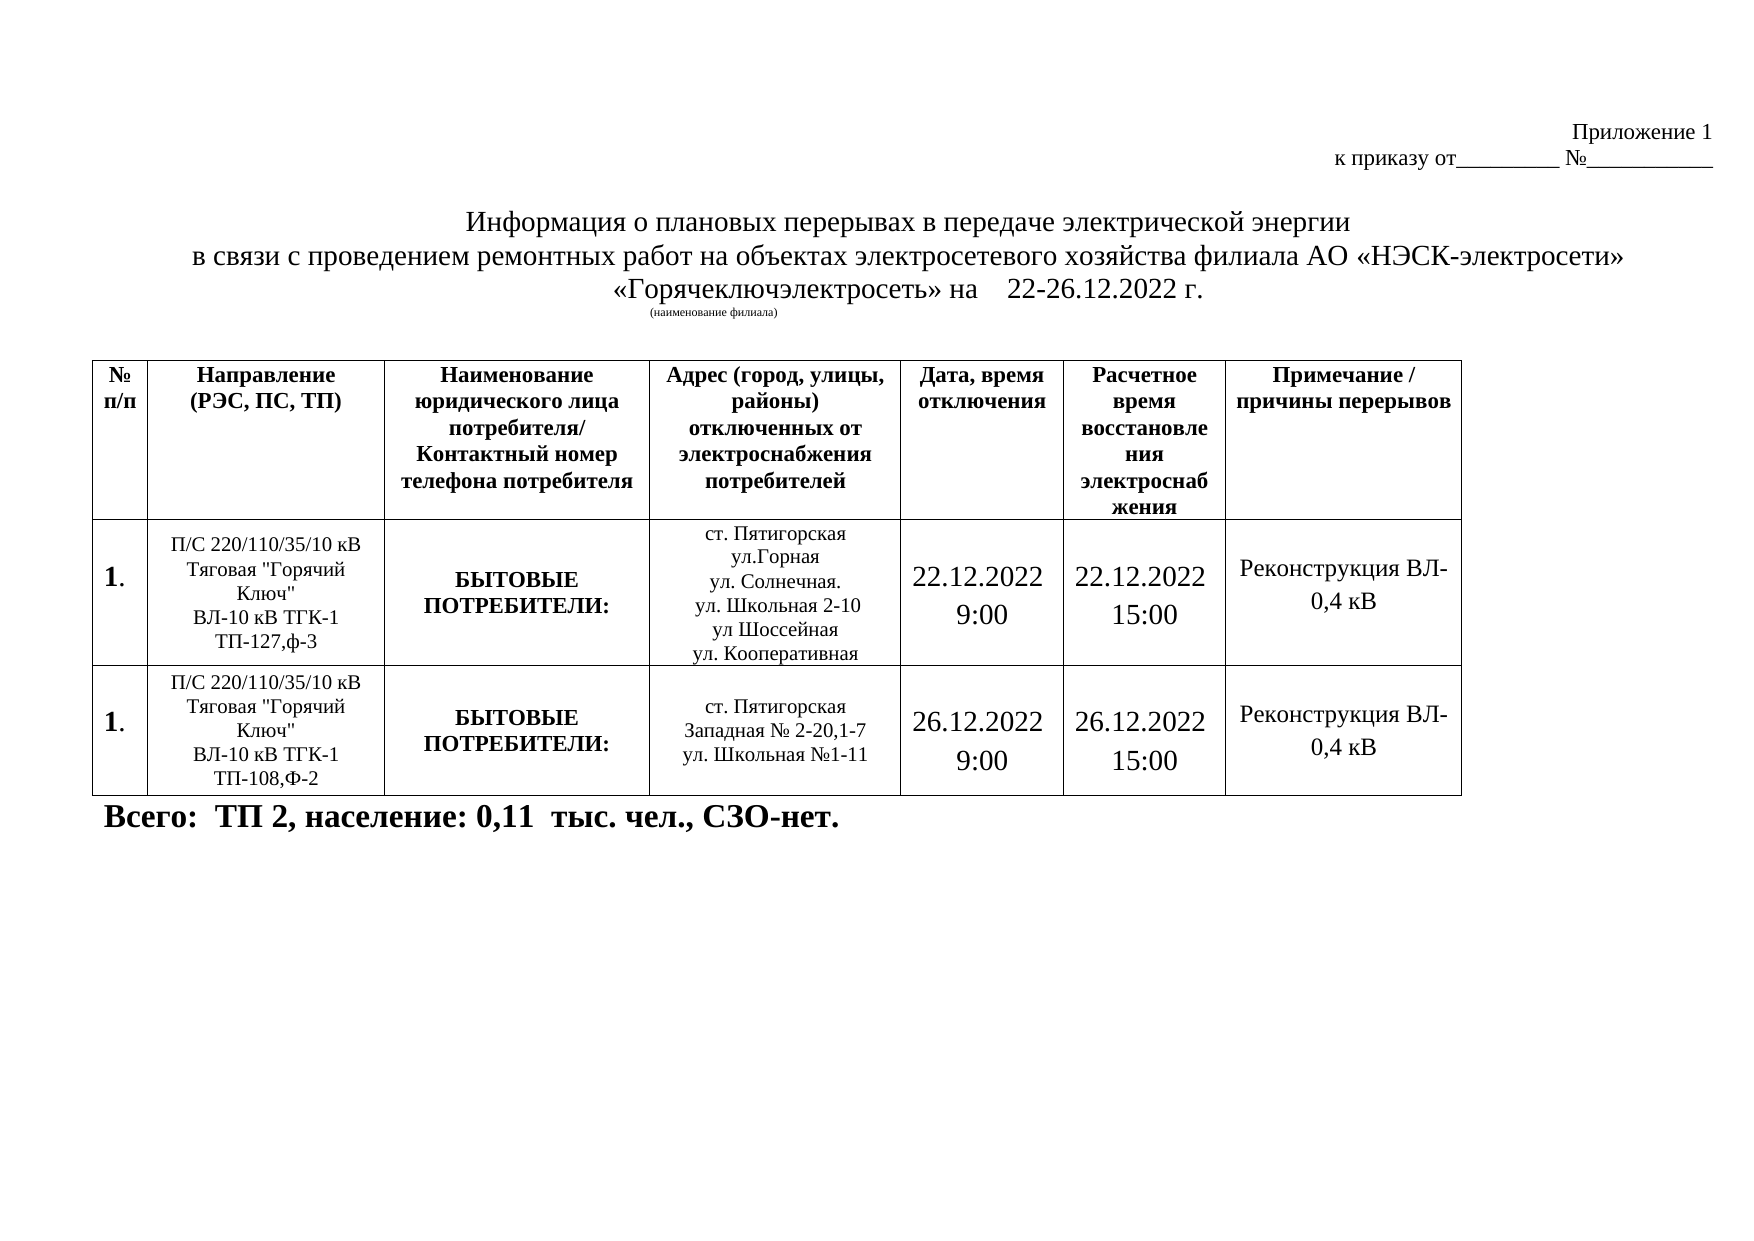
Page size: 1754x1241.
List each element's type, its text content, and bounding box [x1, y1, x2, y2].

table_cell Реконструкция ВЛ-0,4 кВ [1226, 666, 1461, 795]
table_cell БЫТОВЫЕ ПОТРЕБИТЕЛИ: [385, 520, 649, 665]
table_cell 26.12.2022 9:00 [901, 666, 1063, 795]
text Всего: ТП 2, население: 0,11 тыс. чел., СЗО-нет. [103, 796, 1713, 834]
text Приложение 1 [103, 118, 1713, 144]
table_header Адрес (город, улицы, районы) отключенных от электроснабжения потребителей [650, 361, 900, 519]
table_cell 1. [93, 666, 147, 795]
table_cell 22.12.2022 9:00 [901, 520, 1063, 665]
table_header Расчетное время восстановления электроснабжения [1064, 361, 1225, 519]
table_cell Реконструкция ВЛ-0,4 кВ [1226, 520, 1461, 665]
table_cell ст. Пятигорская ул.Горная ул. Солнечная. ул. Школьная 2-10 ул Шоссейная ул. Кооперативная [650, 520, 900, 665]
table_cell ст. Пятигорская Западная № 2-20,1-7 ул. Школьная №1-11 [650, 666, 900, 795]
text (наименование филиала) [650, 305, 1713, 329]
table_header Дата, время отключения [901, 361, 1063, 519]
table_header Наименование юридического лица потребителя/ Контактный номер телефона потребителя [385, 361, 649, 519]
table_cell 1. [93, 520, 147, 665]
text к приказу от_________ №___________ [103, 144, 1713, 171]
text Информация о плановых перерывах в передаче электрической энергии [103, 204, 1713, 238]
table_cell П/С 220/110/35/10 кВ Тяговая "Горячий Ключ" ВЛ-10 кВ ТГК-1 ТП-108,Ф-2 [148, 666, 384, 795]
table_cell БЫТОВЫЕ ПОТРЕБИТЕЛИ: [385, 666, 649, 795]
table_header № п/п [93, 361, 147, 519]
table_cell 26.12.2022 15:00 [1064, 666, 1225, 795]
table_cell 22.12.2022 15:00 [1064, 520, 1225, 665]
table_header Примечание / причины перерывов [1226, 361, 1461, 519]
table_header Направление (РЭС, ПС, ТП) [148, 361, 384, 519]
text в связи с проведением ремонтных работ на объектах электросетевого хозяйства филиала АО «НЭСК-электросети» «Горячеключэлектросеть» на 22-26.12.2022 г. [103, 238, 1713, 305]
table_cell П/С 220/110/35/10 кВ Тяговая "Горячий Ключ" ВЛ-10 кВ ТГК-1 ТП-127,ф-3 [148, 520, 384, 665]
